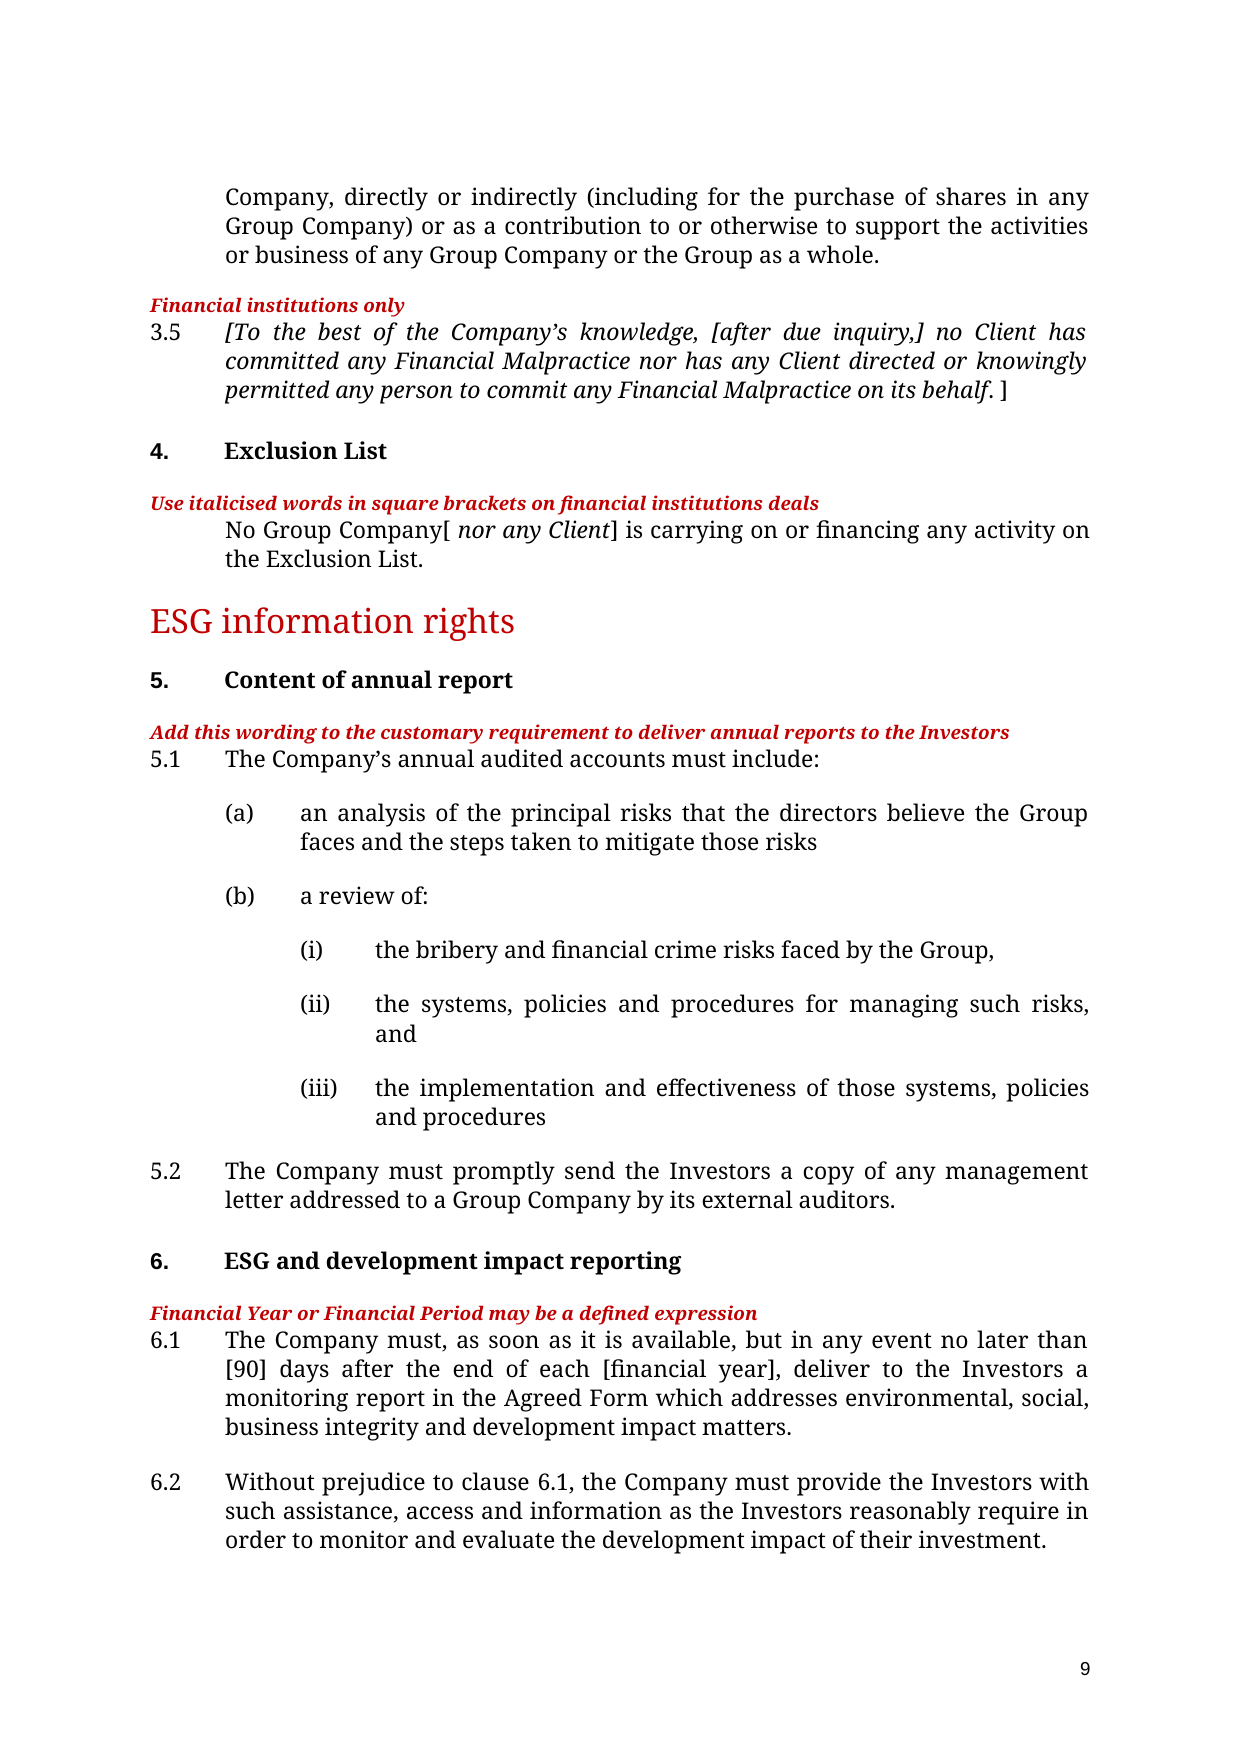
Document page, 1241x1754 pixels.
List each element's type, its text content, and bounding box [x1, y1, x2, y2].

text Without prejudice to clause 6.1, the Company must provide the Investors with such assistance, access and information as the Investors reasonably require in order to monitor and evaluate the development impact of their investment. [150, 1467, 1090, 1554]
text the implementation and effectiveness of those systems, policies and procedures [300, 1073, 1090, 1131]
text The Company must, as soon as it is available, but in any event no later than [90] days after the end of each [financial year], deliver to the Investors a monitoring report in the Agreed Form which addresses environmental, social, business integrity and development impact matters. [150, 1325, 1090, 1442]
text Exclusion List [150, 429, 1090, 467]
text Content of annual report [150, 658, 1090, 696]
text The Company must promptly send the Investors a copy of any management letter addressed to a Group Company by its external auditors. [150, 1156, 1090, 1214]
text a review of: [225, 881, 1090, 910]
text The Company’s annual audited accounts must include: [150, 744, 1090, 773]
text No Group Company[ nor any Client] is carrying on or financing any activity on the Exclusion List. [225, 515, 1090, 573]
text ESG and development impact reporting [150, 1239, 1090, 1277]
text the bribery and financial crime risks faced by the Group, [300, 935, 1090, 964]
text Use italicised words in square brackets on financial institutions deals [150, 492, 1090, 515]
text an analysis of the principal risks that the directors believe the Group faces and the steps taken to mitigate those risks [225, 798, 1090, 856]
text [150, 182, 1090, 269]
text [To the best of the Company’s knowledge, [after due inquiry,] no Client has committed any Financial Malpractice nor has any Client directed or knowingly permitted any person to commit any Financial Malpractice on its behalf. ] [150, 317, 1090, 404]
text Financial Year or Financial Period may be a defined expression [150, 1302, 1090, 1325]
text the systems, policies and procedures for managing such risks, and [300, 989, 1090, 1048]
subtitle ESG information rights [150, 598, 1090, 644]
text Financial institutions only [150, 294, 1090, 317]
text Add this wording to the customary requirement to deliver annual reports to the Investors [150, 721, 1090, 744]
